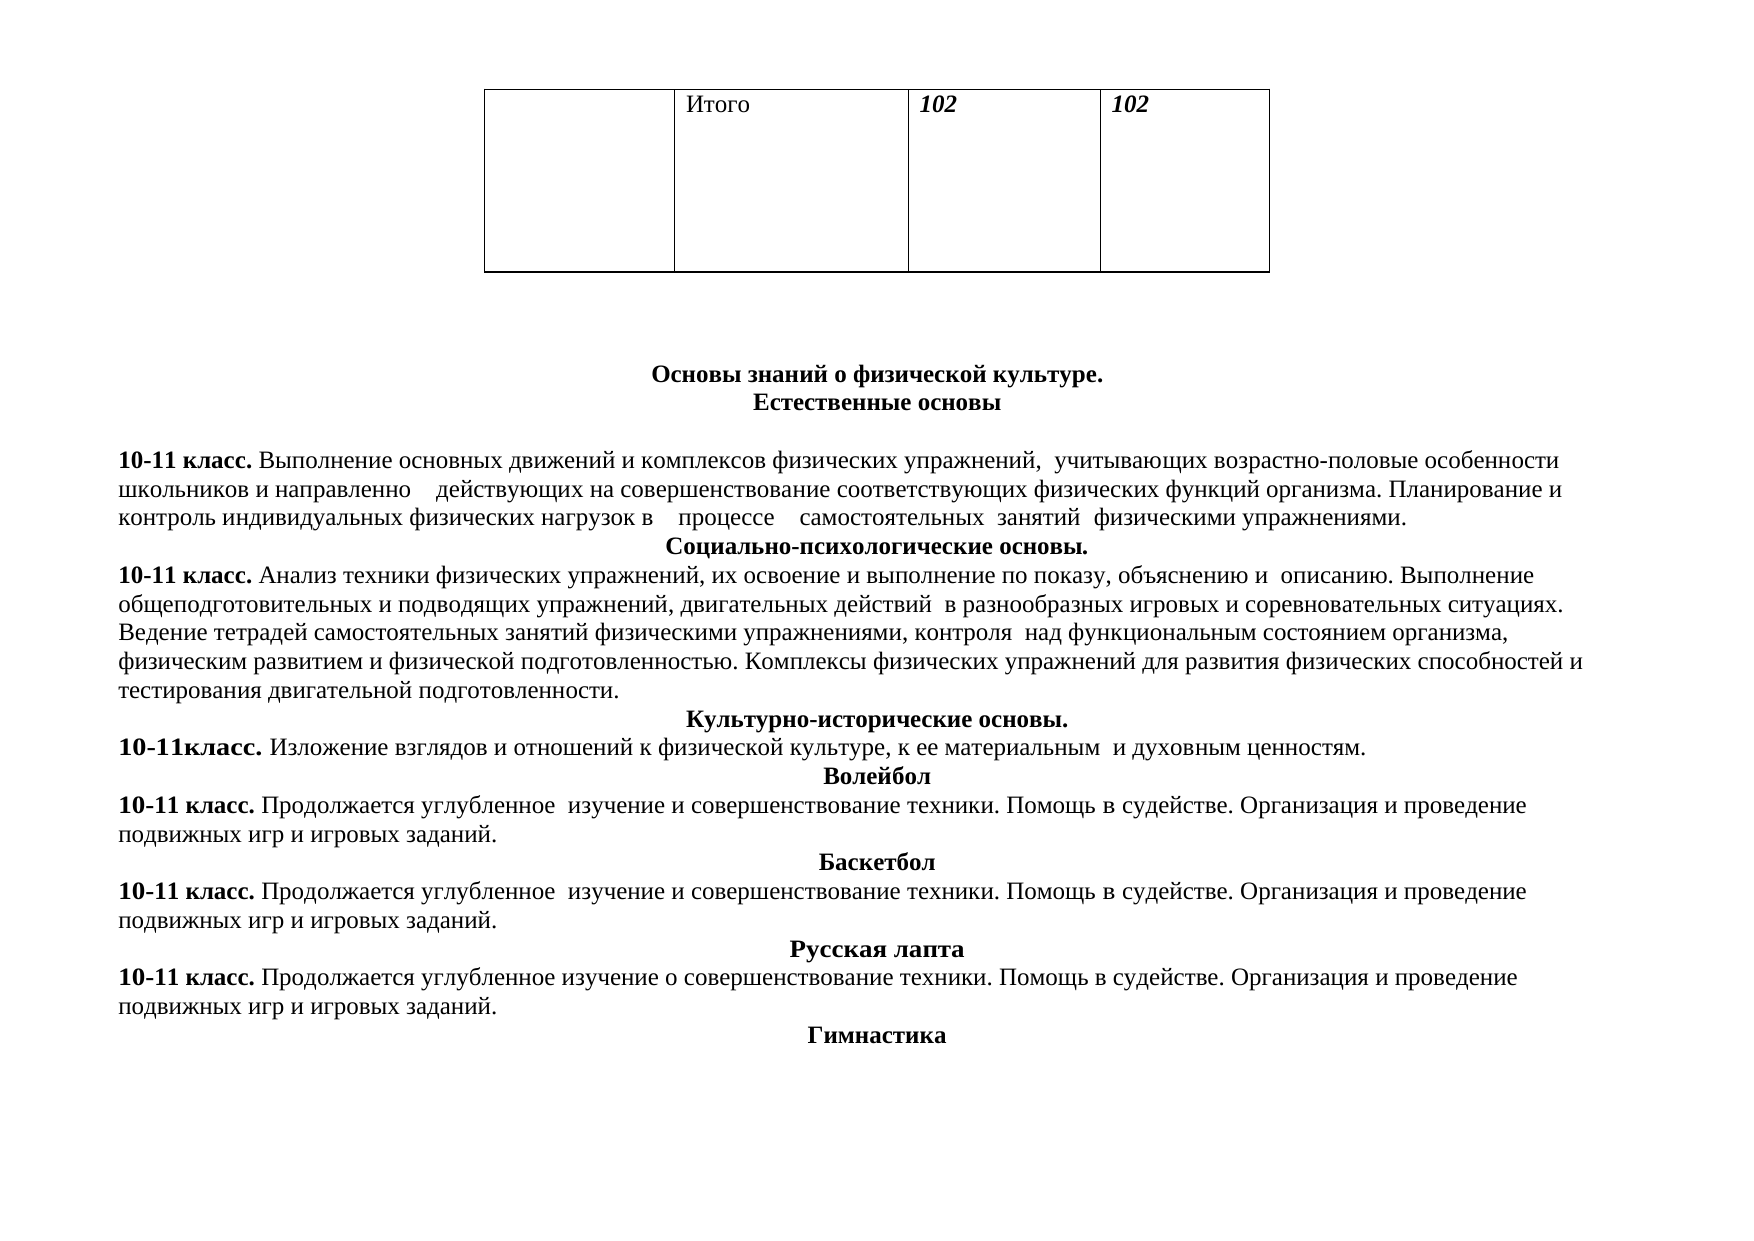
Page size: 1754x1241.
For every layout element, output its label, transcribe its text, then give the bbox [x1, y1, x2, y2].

text 10-11 класс. Продолжается углубленное изучение и совершенствование техники. Помощь в судействе. Организация и проведение подвижных игр и игровых заданий. [118, 876, 1636, 934]
text 10-11класс. Изложение взглядов и отношений к физической культуре, к ее материальным и духовным ценностям. [118, 732, 1636, 761]
table_cell 102 [909, 90, 1100, 271]
text Естественные основы [118, 387, 1636, 416]
text Социально-психологические основы. [118, 531, 1636, 560]
table_cell [485, 90, 674, 271]
text 10-11 класс. Анализ техники физических упражнений, их освоение и выполнение по показу, объяснению и описанию. Выполнение общеподготовительных и подводящих упражнений, двигательных действий в разнообразных игровых и соревновательных ситуациях. Ведение тетрадей самостоятельных занятий физическими упражнениями, контроля над функциональным состоянием организма, физическим развитием и физической подготовленностью. Комплексы физических упражнений для развития физических способностей и тестирования двигательной подготовленности. [118, 560, 1636, 704]
text 10-11 класс. Выполнение основных движений и комплексов физических упражнений, учитывающих возрастно-половые особенности школьников и направленно действующих на совершенствование соответствующих физических функций организма. Планирование и контроль индивидуальных физических нагрузок в процессе самостоятельных занятий физическими упражнениями. [118, 445, 1636, 531]
text Волейбол [118, 761, 1636, 790]
table_cell Итого [675, 90, 908, 271]
table_cell 102 [1101, 90, 1269, 271]
text Баскетбол [118, 847, 1636, 876]
text Основы знаний о физической культуре. [118, 359, 1636, 387]
text Русская лапта [118, 934, 1636, 962]
text Культурно-исторические основы. [118, 704, 1636, 732]
text 10-11 класс. Продолжается углубленное изучение и совершенствование техники. Помощь в судействе. Организация и проведение подвижных игр и игровых заданий. [118, 790, 1636, 847]
text Гимнастика [118, 1020, 1636, 1049]
text 10-11 класс. Продолжается углубленное изучение о совершенствование техники. Помощь в судействе. Организация и проведение подвижных игр и игровых заданий. [118, 962, 1636, 1020]
